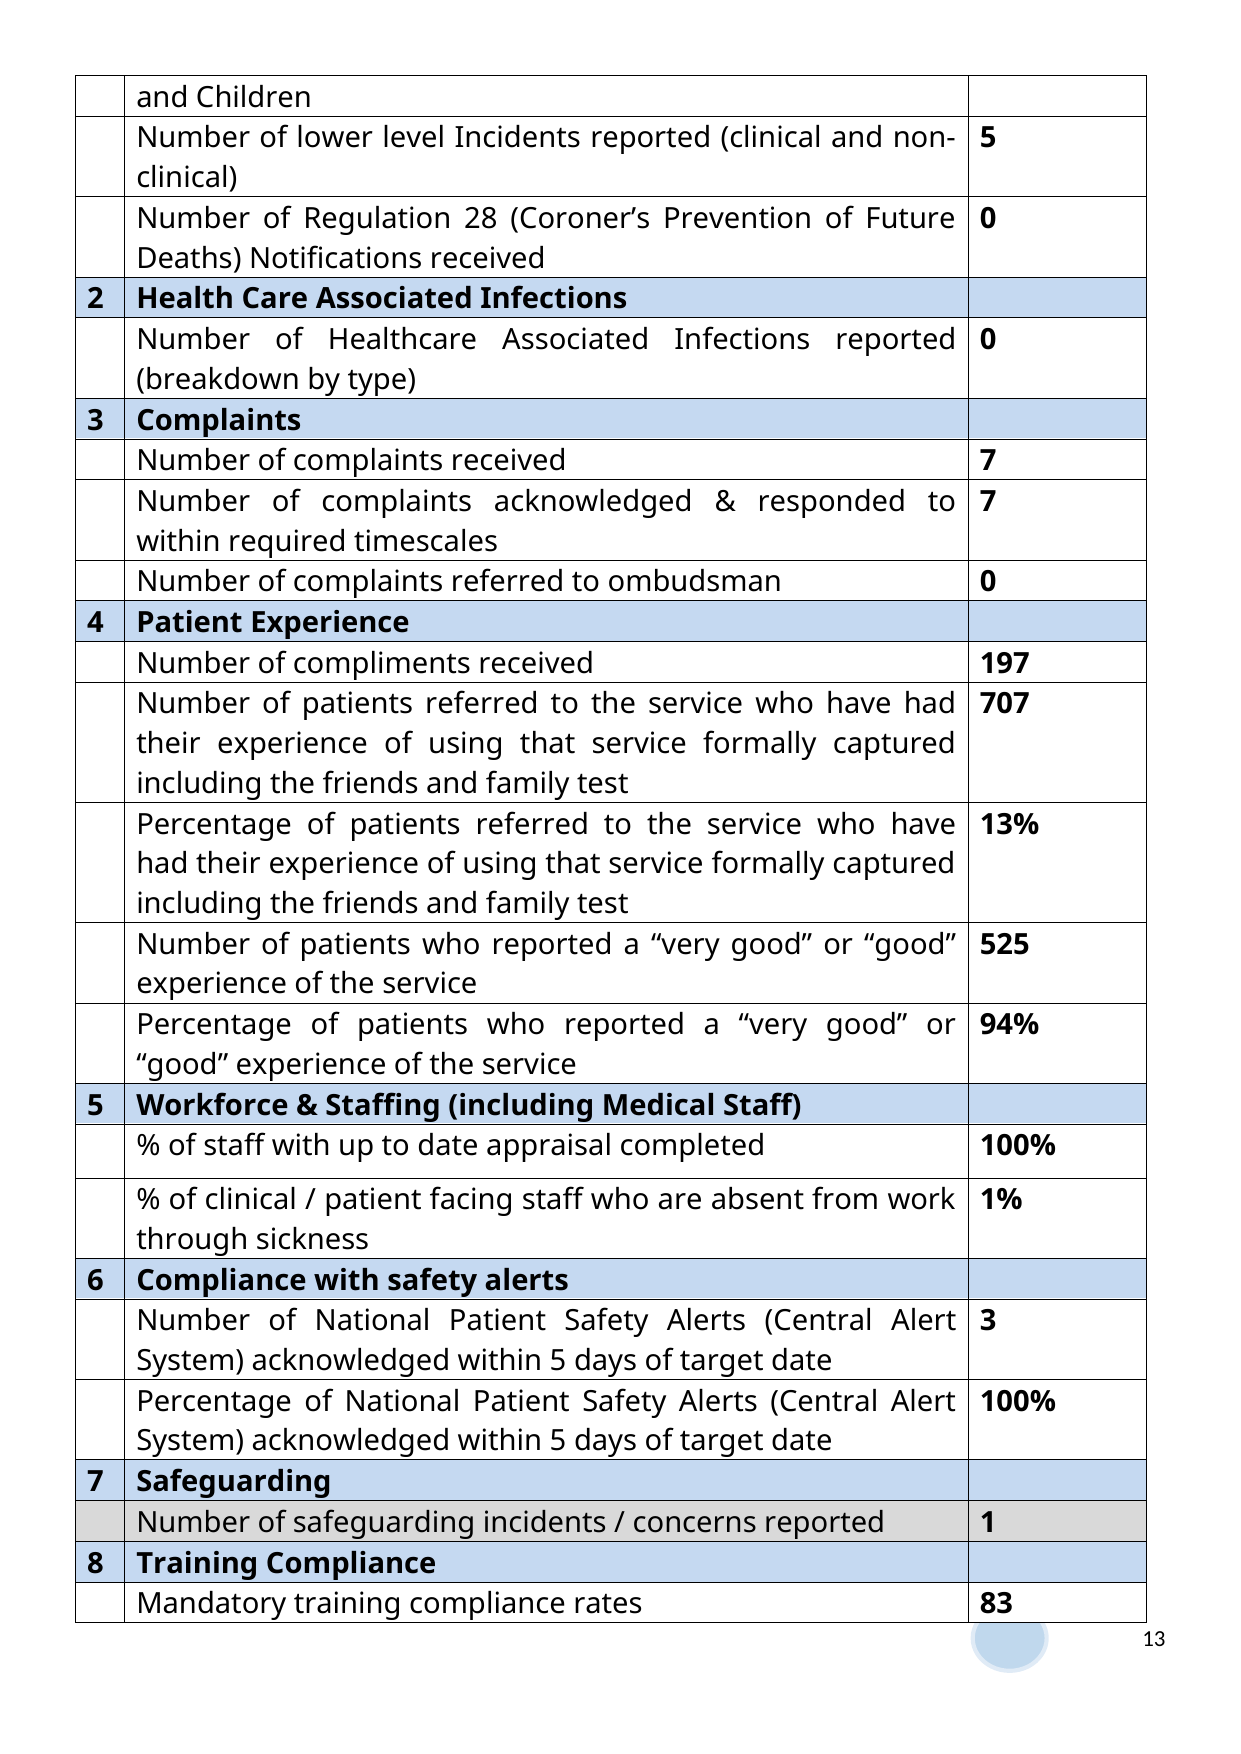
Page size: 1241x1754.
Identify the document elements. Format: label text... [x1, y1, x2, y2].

table_cell [969, 1259, 1146, 1298]
table_cell [969, 278, 1146, 317]
table_cell [76, 1583, 124, 1622]
table_cell [969, 1542, 1146, 1582]
table_cell [76, 803, 124, 922]
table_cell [125, 76, 968, 116]
table_cell Number of patients referred to the service who have had their experience of using that service formally captured including the friends and family test [125, 683, 968, 802]
table_cell 3 [76, 399, 124, 438]
table_cell Number of patients who reported a “very good” or “good” experience of the service [125, 923, 968, 1002]
table_cell [76, 480, 124, 559]
table_cell 94% [969, 1004, 1146, 1083]
table_cell 1 [969, 1501, 1146, 1541]
table_cell [76, 923, 124, 1002]
table_cell % of clinical / patient facing staff who are absent from work through sickness [125, 1179, 968, 1258]
table_cell [76, 197, 124, 277]
table_cell Number of safeguarding incidents / concerns reported [125, 1501, 968, 1541]
table_cell Number of Healthcare Associated Infections reported (breakdown by type) [125, 318, 968, 398]
table_cell Patient Experience [125, 601, 968, 641]
table_cell [76, 440, 124, 479]
table_cell 0 [969, 197, 1146, 277]
table_cell [76, 1179, 124, 1258]
table_cell 197 [969, 642, 1146, 682]
table_cell 7 [969, 480, 1146, 559]
table_cell Safeguarding [125, 1460, 968, 1500]
table_cell 5 [969, 117, 1146, 196]
table_cell Percentage of National Patient Safety Alerts (Central Alert System) acknowledged within 5 days of target date [125, 1380, 968, 1459]
table_cell Workforce & Staffing (including Medical Staff) [125, 1084, 968, 1123]
table_cell 13% [969, 803, 1146, 922]
table_cell [76, 1380, 124, 1459]
table_cell Training Compliance [125, 1542, 968, 1582]
table_cell 8 [76, 1542, 124, 1582]
table_cell 1% [969, 1179, 1146, 1258]
table_cell 0 [969, 76, 1146, 116]
table_cell [969, 601, 1146, 641]
table_cell 7 [76, 1460, 124, 1500]
table_cell Number of complaints acknowledged & responded to within required timescales [125, 480, 968, 559]
table_cell Number of Regulation 28 (Coroner’s Prevention of Future Deaths) Notifications received [125, 197, 968, 277]
table_cell [76, 642, 124, 682]
table_cell [76, 117, 124, 196]
table_cell 100% [969, 1380, 1146, 1459]
table_cell [969, 1460, 1146, 1500]
table_cell 0 [969, 318, 1146, 398]
table_cell Compliance with safety alerts [125, 1259, 968, 1298]
table_cell Number of National Patient Safety Alerts (Central Alert System) acknowledged within 5 days of target date [125, 1300, 968, 1379]
table_cell 707 [969, 683, 1146, 802]
table_cell 5 [76, 1084, 124, 1123]
table_cell Number of complaints referred to ombudsman [125, 561, 968, 600]
table_cell [76, 1004, 124, 1083]
table_cell % of staff with up to date appraisal completed [125, 1125, 968, 1177]
table_cell [76, 1125, 124, 1177]
table_cell 525 [969, 923, 1146, 1002]
table_cell Complaints [125, 399, 968, 438]
table_cell 3 [969, 1300, 1146, 1379]
table_cell 100% [969, 1125, 1146, 1177]
table_cell Mandatory training compliance rates [125, 1583, 968, 1622]
table_cell Number of complaints received [125, 440, 968, 479]
table_cell [76, 76, 124, 116]
table_cell 2 [76, 278, 124, 317]
table_cell [76, 561, 124, 600]
table_cell Number of lower level Incidents reported (clinical and non-clinical) [125, 117, 968, 196]
table_cell [969, 399, 1146, 438]
table_cell Percentage of patients referred to the service who have had their experience of using that service formally captured including the friends and family test [125, 803, 968, 922]
table_cell Health Care Associated Infections [125, 278, 968, 317]
table_cell 6 [76, 1259, 124, 1298]
table_cell [76, 318, 124, 398]
table_cell 4 [76, 601, 124, 641]
table_cell Number of compliments received [125, 642, 968, 682]
table_cell [76, 1501, 124, 1541]
table_cell [969, 1084, 1146, 1123]
table_cell [76, 1300, 124, 1379]
table_cell [76, 683, 124, 802]
table_cell 83 [969, 1583, 1146, 1622]
table_cell 0 [969, 561, 1146, 600]
table_cell 7 [969, 440, 1146, 479]
table_cell Percentage of patients who reported a “very good” or “good” experience of the service [125, 1004, 968, 1083]
